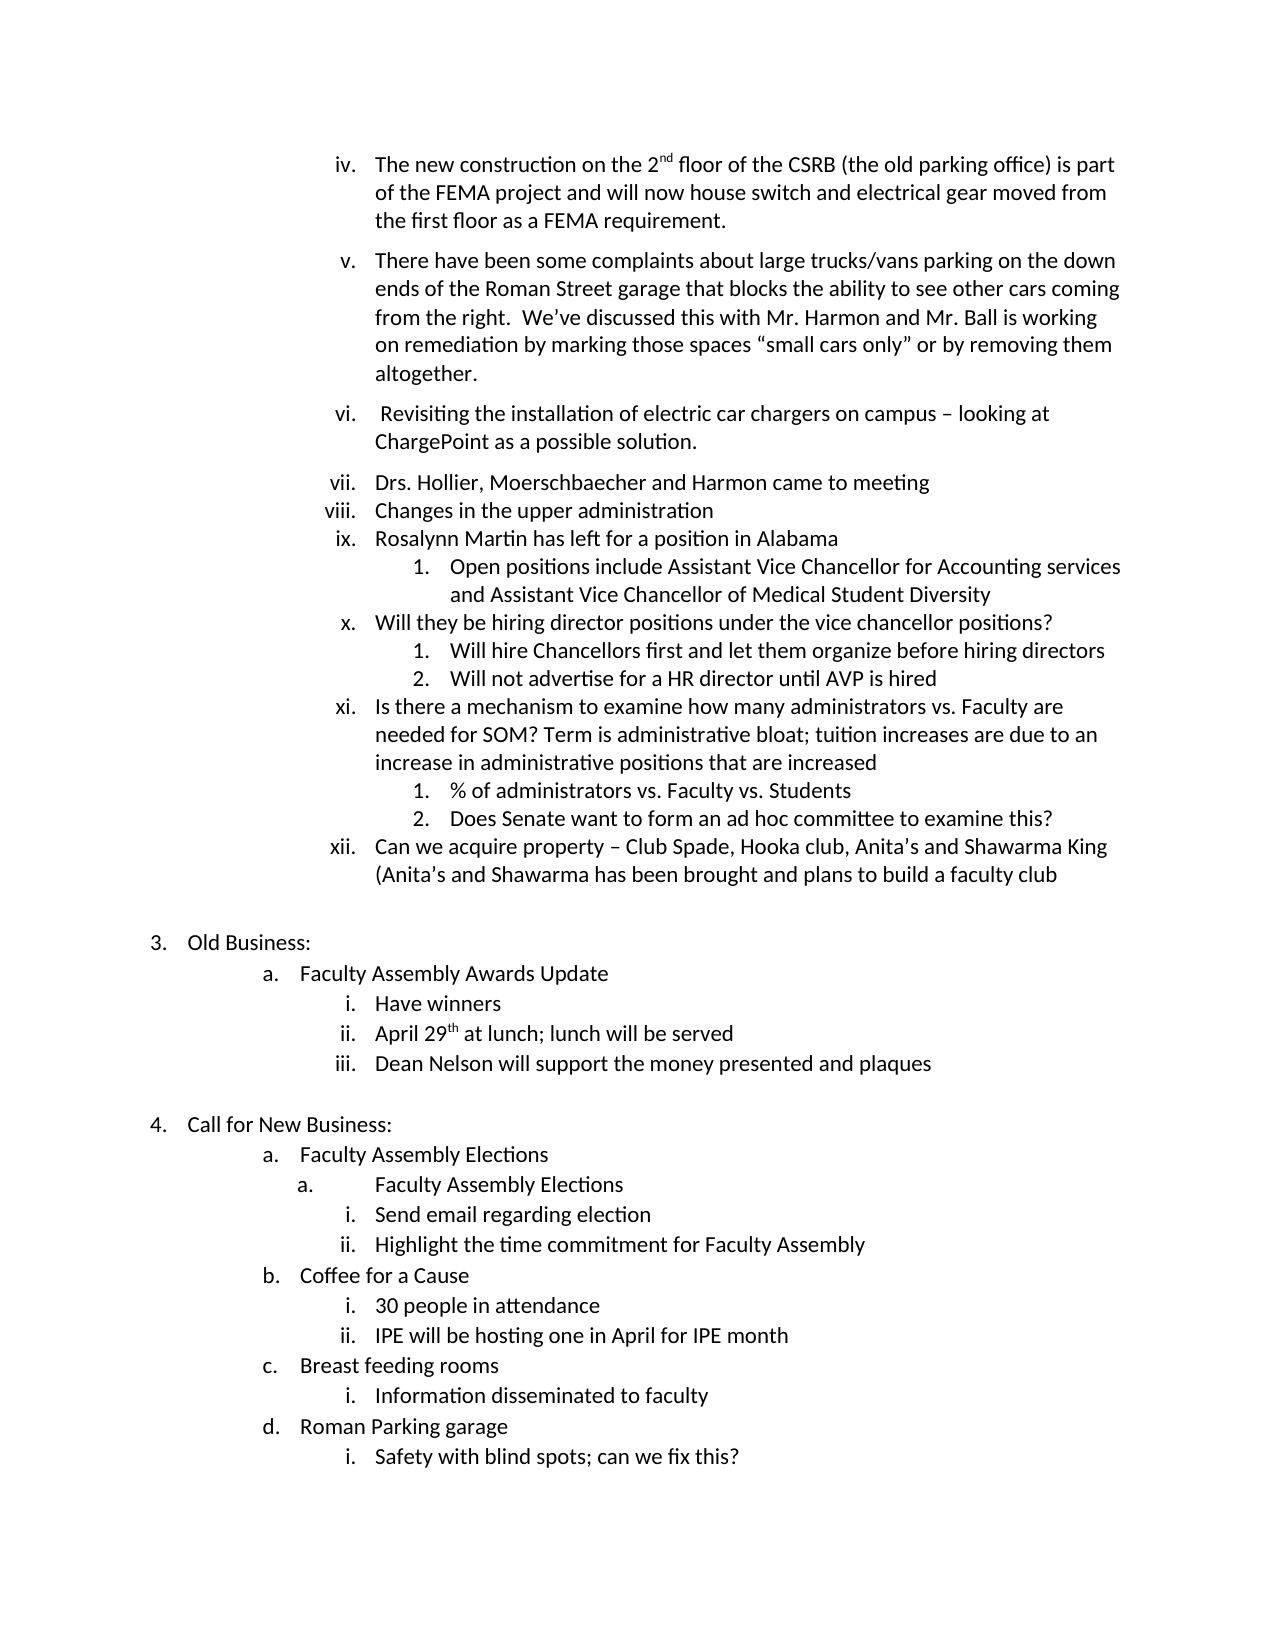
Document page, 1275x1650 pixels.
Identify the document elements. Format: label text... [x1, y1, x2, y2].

list There have been some complaints about large trucks/vans parking on the down ends of the Roman Street garage that blocks the ability to see other cars coming from the right. We’ve discussed this with Mr. Harmon and Mr. Ball is working on remediation by marking those spaces “small cars only” or by removing them altogether. [356, 247, 1125, 387]
list Have winners [356, 989, 1125, 1017]
list 30 people in attendance [356, 1291, 1125, 1319]
list Safety with blind spots; can we fix this? [356, 1442, 1125, 1470]
list Send email regarding election [356, 1200, 1125, 1228]
list Can we acquire property – Club Spade, Hooka club, Anita’s and Shawarma King (Anita’s and Shawarma has been brought and plans to build a faculty club [356, 832, 1125, 888]
list % of administrators vs. Faculty vs. Students [412, 776, 1125, 804]
list Faculty Assembly Awards Update [262, 959, 1125, 987]
list a. Faculty Assembly Elections [187, 1170, 1125, 1198]
list Will hire Chancellors first and let them organize before hiring directors [412, 636, 1125, 664]
list Revisiting the installation of electric car chargers on campus – looking at ChargePoint as a possible solution. [356, 399, 1125, 455]
list Will they be hiring director positions under the vice chancellor positions? [356, 608, 1125, 636]
list IPE will be hosting one in April for IPE month [356, 1321, 1125, 1349]
list April 29th at lunch; lunch will be served [356, 1019, 1125, 1047]
list Faculty Assembly Elections [262, 1140, 1125, 1168]
list Information disseminated to faculty [356, 1382, 1125, 1410]
list Coffee for a Cause [262, 1261, 1125, 1289]
list Open positions include Assistant Vice Chancellor for Accounting services and Assistant Vice Chancellor of Medical Student Diversity [412, 552, 1125, 608]
list Will not advertise for a HR director until AVP is hired [412, 664, 1125, 692]
list Drs. Hollier, Moerschbaecher and Harmon came to meeting [356, 468, 1125, 496]
list Old Business: [150, 928, 1125, 957]
list Does Senate want to form an ad hoc committee to examine this? [412, 804, 1125, 832]
list Rosalynn Martin has left for a position in Alabama [356, 524, 1125, 552]
list Is there a mechanism to examine how many administrators vs. Faculty are needed for SOM? Term is administrative bloat; tuition increases are due to an increase in administrative positions that are increased [356, 692, 1125, 776]
list Dean Nelson will support the money presented and plaques [356, 1049, 1125, 1077]
list Highlight the time commitment for Faculty Assembly [356, 1231, 1125, 1259]
list The new construction on the 2nd floor of the CSRB (the old parking office) is part of the FEMA project and will now house switch and electrical gear moved from the first floor as a FEMA requirement. [356, 150, 1125, 234]
list Changes in the upper administration [356, 496, 1125, 524]
list Breast feeding rooms [262, 1351, 1125, 1379]
list Roman Parking garage [262, 1412, 1125, 1440]
list Call for New Business: [150, 1110, 1125, 1138]
